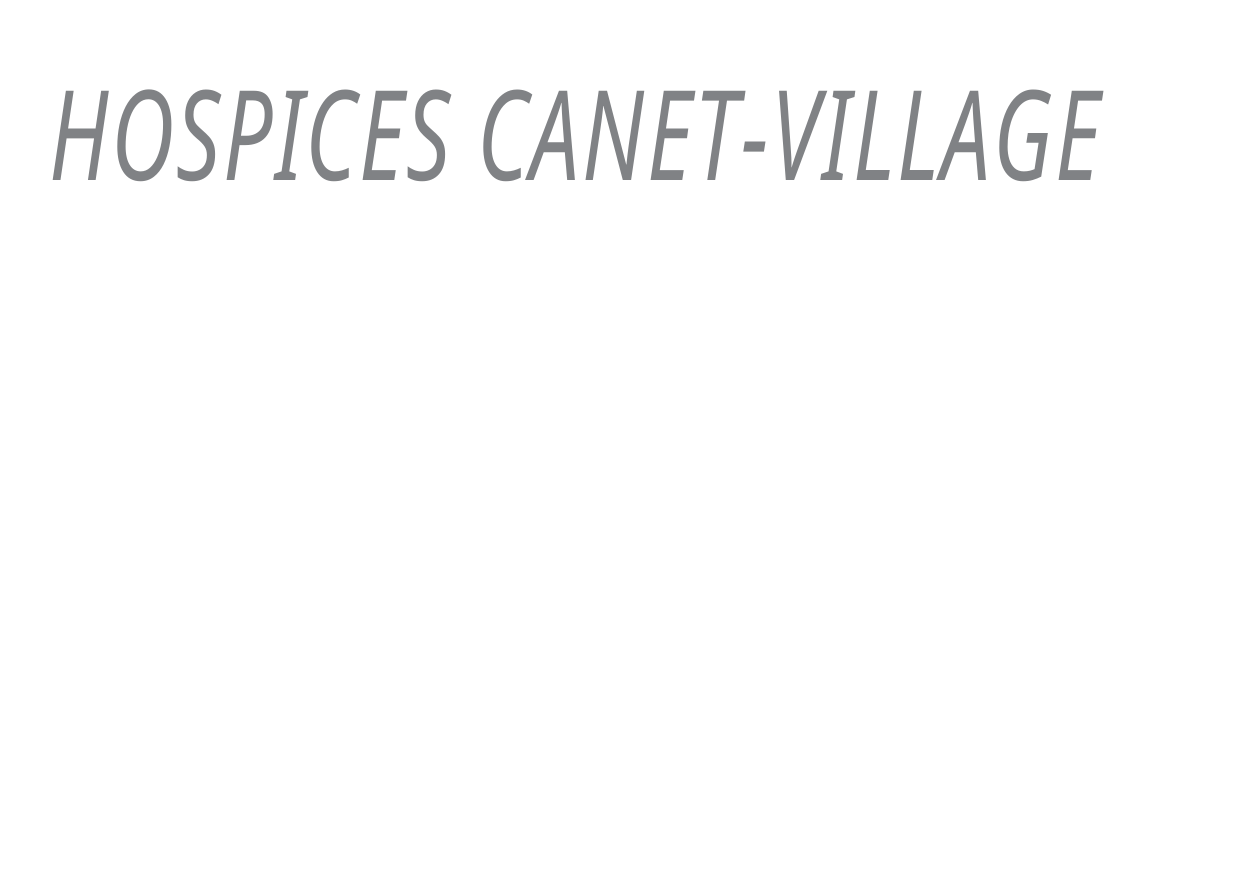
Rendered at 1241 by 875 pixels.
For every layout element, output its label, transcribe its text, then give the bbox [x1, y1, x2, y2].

subtitle HOSPICES CANET-VILLAGE 31 [49, 60, 1240, 210]
